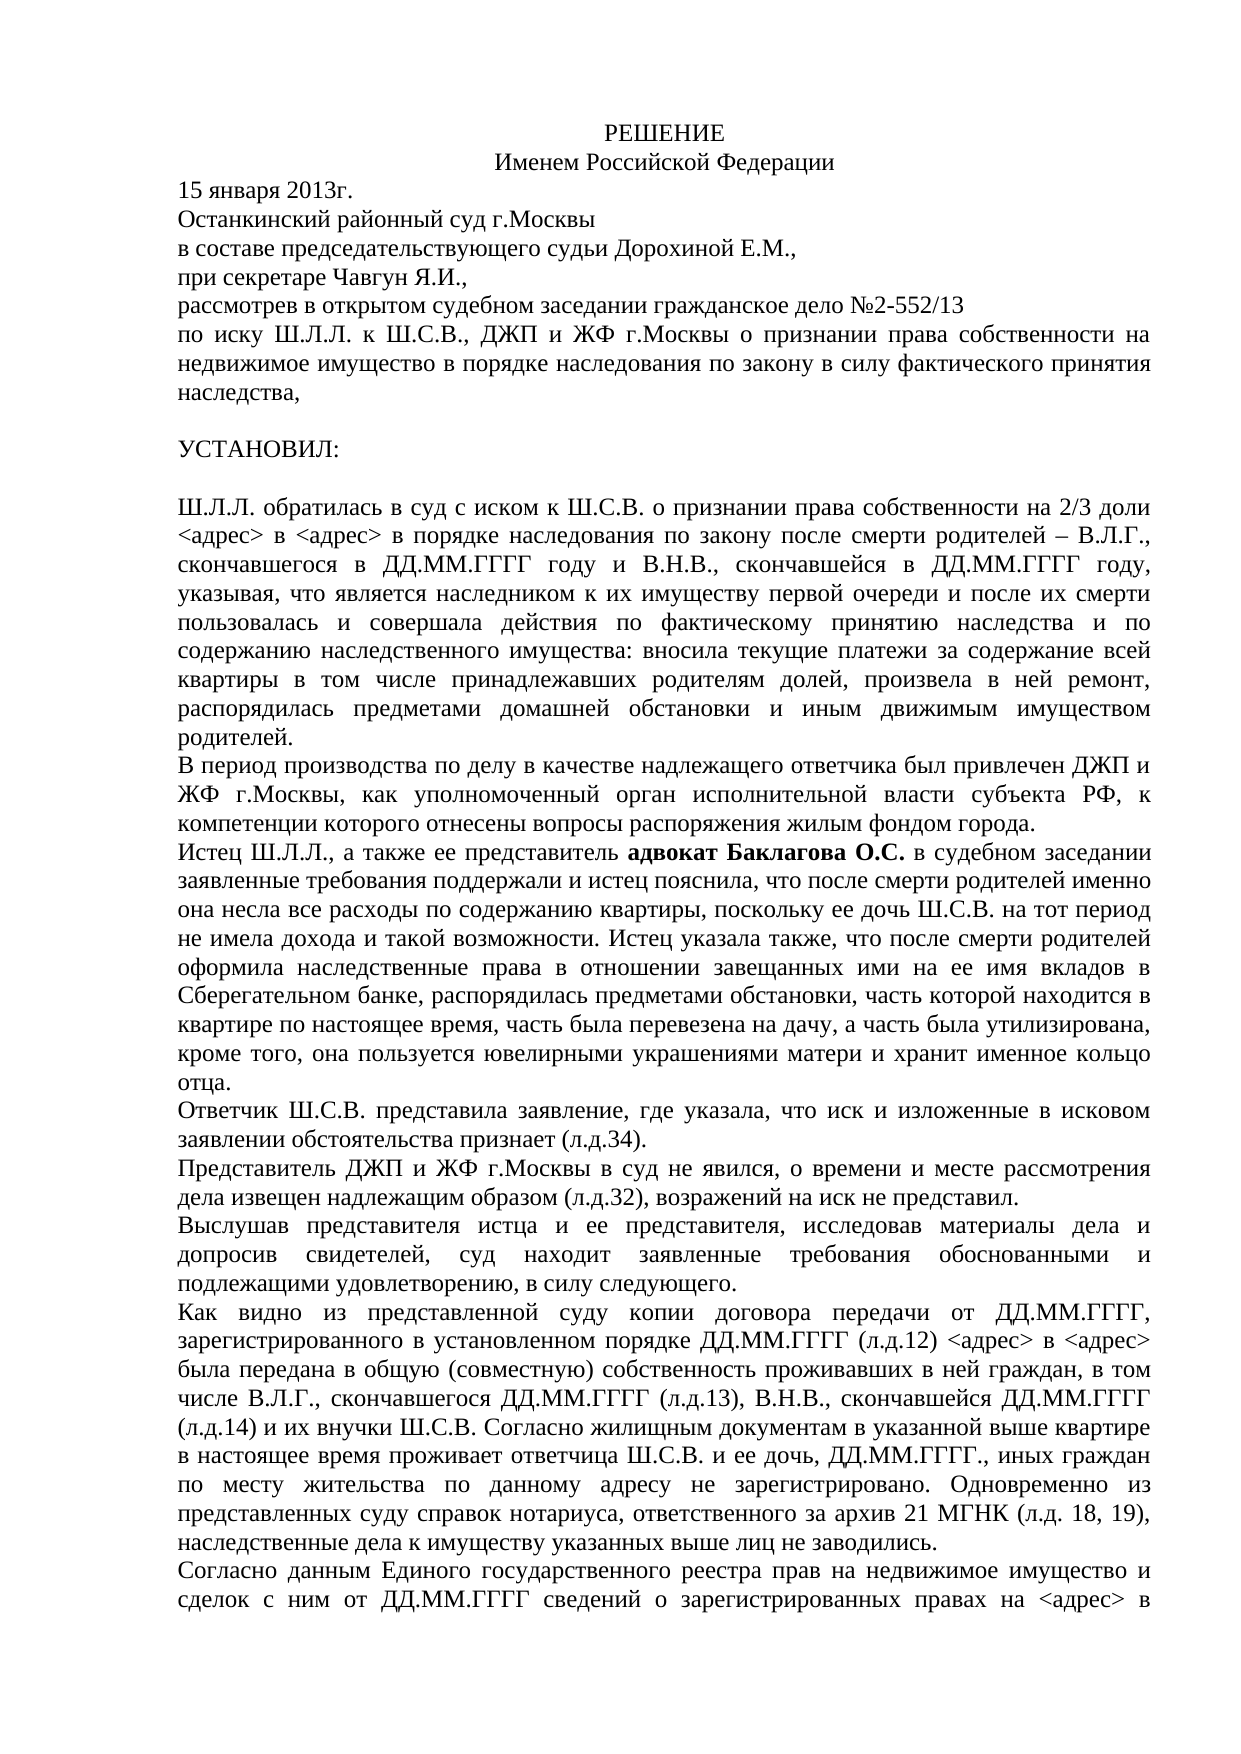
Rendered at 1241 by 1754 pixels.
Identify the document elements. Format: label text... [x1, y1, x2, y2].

text В период производства по делу в качестве надлежащего ответчика был привлечен ДЖП и ЖФ г.Москвы, как уполномоченный орган исполнительной власти субъекта РФ, к компетенции которого отнесены вопросы распоряжения жилым фондом города. [177, 751, 1152, 837]
text Останкинский районный суд г.Москвы [177, 204, 1152, 233]
text Истец Ш.Л.Л., а также ее представитель адвокат Баклагова О.С. в судебном заседании заявленные требования поддержали и истец пояснила, что после смерти родителей именно она несла все расходы по содержанию квартиры, поскольку ее дочь Ш.С.В. на тот период не имела дохода и такой возможности. Истец указала также, что после смерти родителей оформила наследственные права в отношении завещанных ими на ее имя вкладов в Сберегательном банке, распорядилась предметами обстановки, часть которой находится в квартире по настоящее время, часть была перевезена на дачу, а часть была утилизирована, кроме того, она пользуется ювелирными украшениями матери и хранит именное кольцо отца. [177, 837, 1152, 1096]
text по иску Ш.Л.Л. к Ш.С.В., ДЖП и ЖФ г.Москвы о признании права собственности на недвижимое имущество в порядке наследования по закону в силу фактического принятия наследства, [177, 319, 1152, 406]
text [177, 1556, 1152, 1613]
text в составе председательствующего судьи Дорохиной Е.М., [177, 233, 1152, 262]
text при секретаре Чавгун Я.И., [177, 262, 1152, 291]
text Ответчик Ш.С.В. представила заявление, где указала, что иск и изложенные в исковом заявлении обстоятельства признает (л.д.34). [177, 1096, 1152, 1153]
text УСТАНОВИЛ: [177, 434, 1152, 463]
text Представитель ДЖП и ЖФ г.Москвы в суд не явился, о времени и месте рассмотрения дела извещен надлежащим образом (л.д.32), возражений на иск не представил. [177, 1153, 1152, 1211]
text Ш.Л.Л. обратилась в суд с иском к Ш.С.В. о признании права собственности на 2/3 доли <адрес> в <адрес> в порядке наследования по закону после смерти родителей – В.Л.Г., скончавшегося в ДД.ММ.ГГГГ году и В.Н.В., скончавшейся в ДД.ММ.ГГГГ году, указывая, что является наследником к их имуществу первой очереди и после их смерти пользовалась и совершала действия по фактическому принятию наследства и по содержанию наследственного имущества: вносила текущие платежи за содержание всей квартиры в том числе принадлежавших родителям долей, произвела в ней ремонт, распорядилась предметами домашней обстановки и иным движимым имуществом родителей. [177, 492, 1152, 751]
text Выслушав представителя истца и ее представителя, исследовав материалы дела и допросив свидетелей, суд находит заявленные требования обоснованными и подлежащими удовлетворению, в силу следующего. [177, 1211, 1152, 1297]
text Именем Российской Федерации [177, 147, 1152, 176]
text Как видно из представленной суду копии договора передачи от ДД.ММ.ГГГГ, зарегистрированного в установленном порядке ДД.ММ.ГГГГ (л.д.12) <адрес> в <адрес> была передана в общую (совместную) собственность проживавших в ней граждан, в том числе В.Л.Г., скончавшегося ДД.ММ.ГГГГ (л.д.13), В.Н.В., скончавшейся ДД.ММ.ГГГГ (л.д.14) и их внучки Ш.С.В. Согласно жилищным документам в указанной выше квартире в настоящее время проживает ответчица Ш.С.В. и ее дочь, ДД.ММ.ГГГГ., иных граждан по месту жительства по данному адресу не зарегистрировано. Одновременно из представленных суду справок нотариуса, ответственного за архив 21 МГНК (л.д. 18, 19), наследственные дела к имуществу указанных выше лиц не заводились. [177, 1297, 1152, 1556]
text 15 января 2013г. [177, 176, 1152, 204]
text рассмотрев в открытом судебном заседании гражданское дело №2-552/13 [177, 291, 1152, 319]
text РЕШЕНИЕ [177, 118, 1152, 147]
